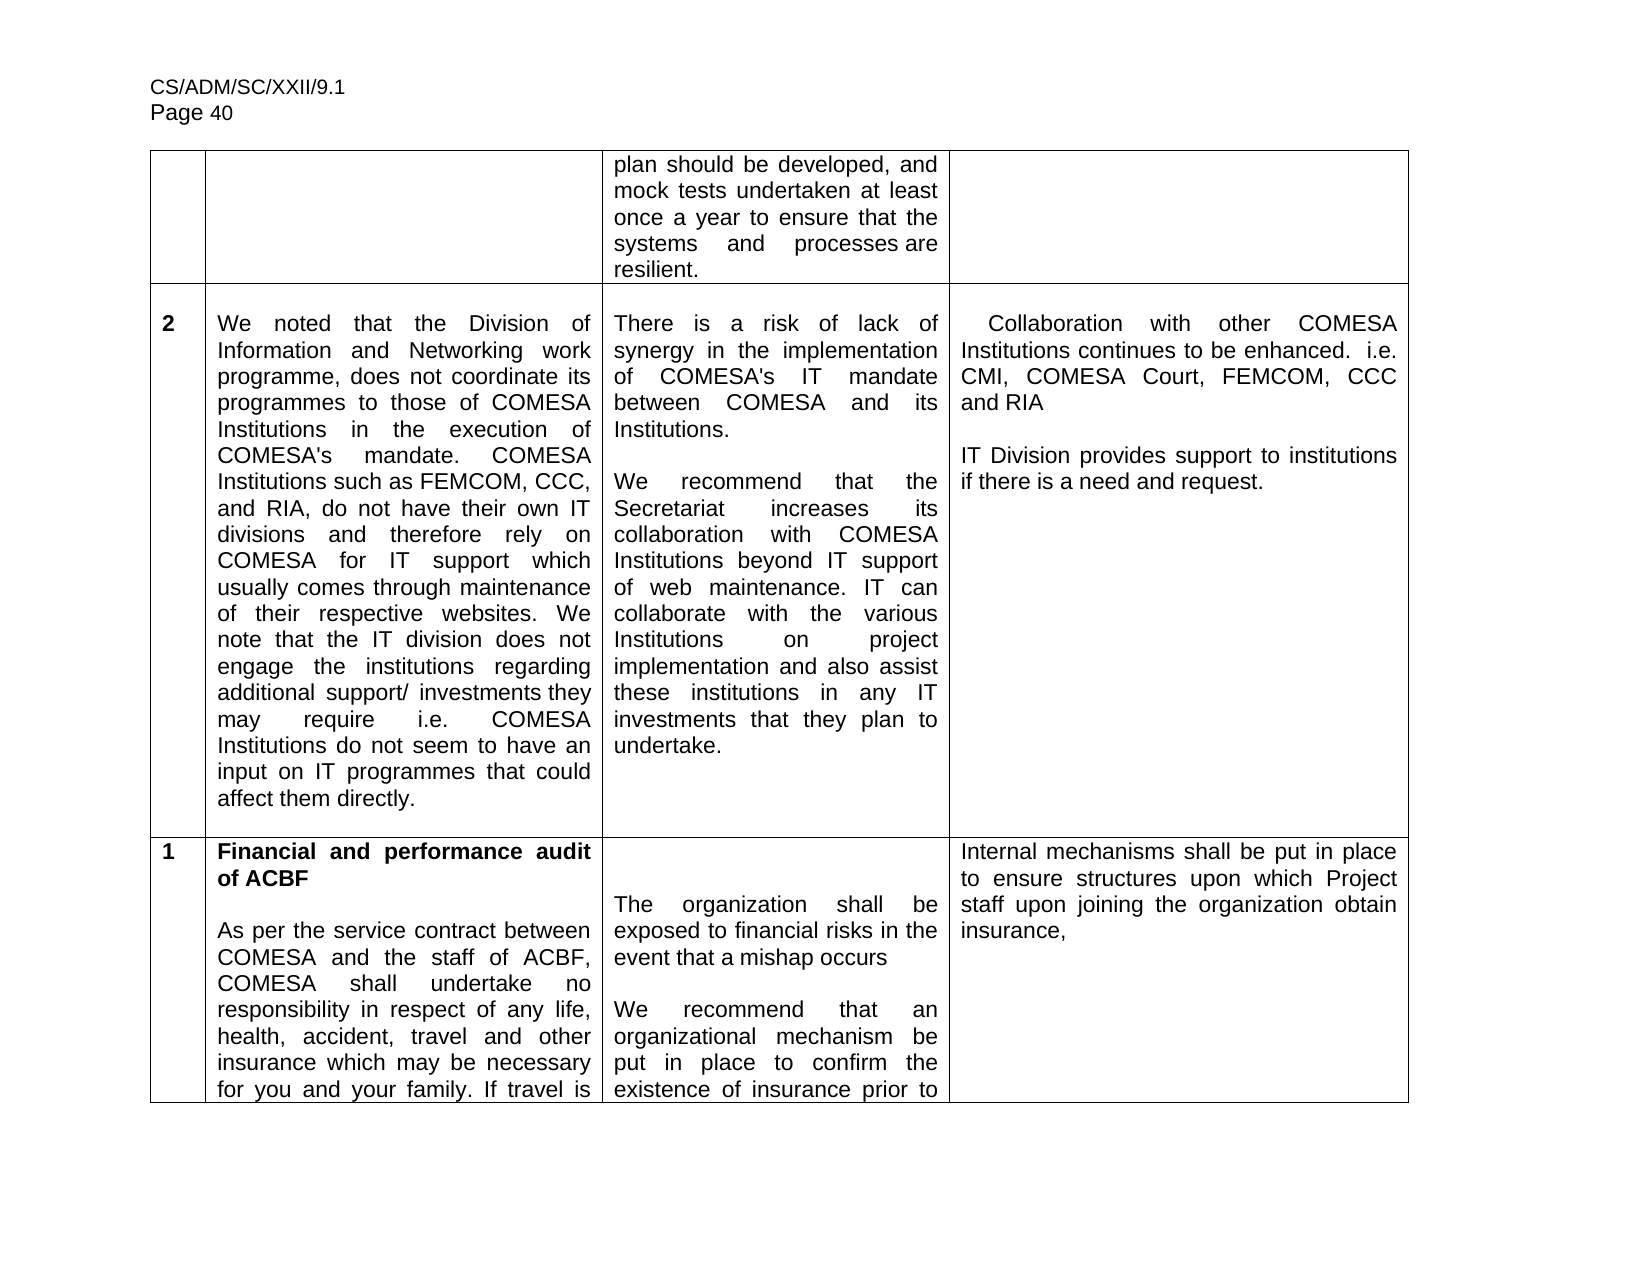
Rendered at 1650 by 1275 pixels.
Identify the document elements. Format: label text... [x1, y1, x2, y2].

table_cell We noted that the Division of Information and Networking work programme, does not coordinate its programmes to those of COMESA Institutions in the execution of COMESA's mandate. COMESA Institutions such as FEMCOM, CCC, and RIA, do not have their own IT divisions and therefore rely on COMESA for IT support which usually comes through maintenance of their respective websites. We note that the IT division does not engage the institutions regarding additional support/ investments they may require i.e. COMESA Institutions do not seem to have an input on IT programmes that could affect them directly. [206, 284, 602, 837]
table_cell 1 [151, 151, 205, 283]
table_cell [950, 838, 1408, 1102]
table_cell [206, 151, 602, 283]
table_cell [603, 151, 949, 283]
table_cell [206, 838, 602, 1102]
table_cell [950, 151, 1408, 283]
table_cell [603, 838, 949, 1102]
table_cell Collaboration with other COMESA Institutions continues to be enhanced. i.e. CMI, COMESA Court, FEMCOM, CCC and RIA IT Division provides support to institutions if there is a need and request. [950, 284, 1408, 837]
table_cell 2 [151, 284, 205, 837]
table_cell There is a risk of lack of synergy in the implementation of COMESA's IT mandate between COMESA and its Institutions. We recommend that the Secretariat increases its collaboration with COMESA Institutions beyond IT support of web maintenance. IT can collaborate with the various Institutions on project implementation and also assist these institutions in any IT investments that they plan to undertake. [603, 284, 949, 837]
table_cell 1 [151, 838, 205, 1102]
